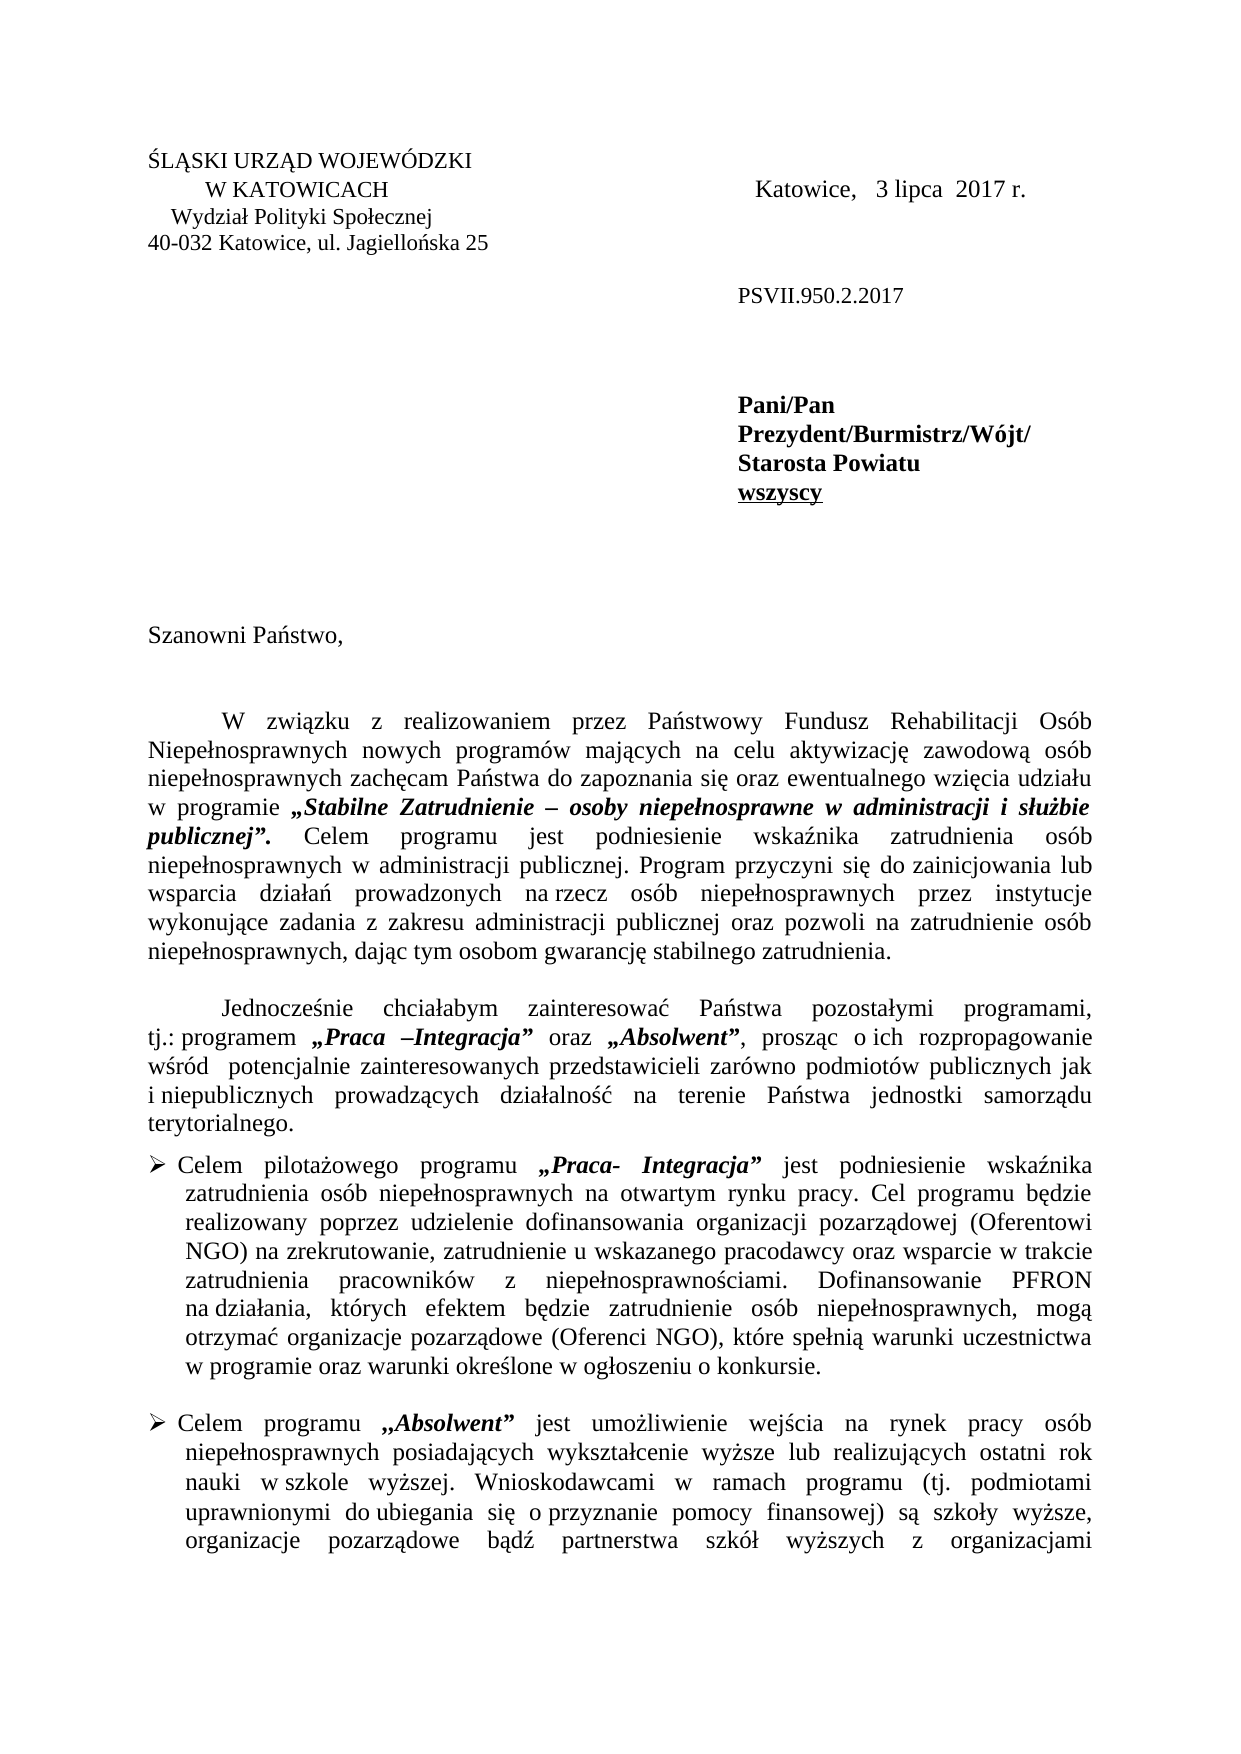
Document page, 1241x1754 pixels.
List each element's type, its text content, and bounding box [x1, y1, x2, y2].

text ŚLĄSKI URZĄD WOJEWÓDZKI [148, 148, 1093, 174]
text PSVII.950.2.2017 [148, 282, 1093, 308]
text W związku z realizowaniem przez Państwowy Fundusz Rehabilitacji Osób Niepełnosprawnych nowych programów mających na celu aktywizację zawodową osób niepełnosprawnych zachęcam Państwa do zapoznania się oraz ewentualnego wzięcia udziału w programie „Stabilne Zatrudnienie – osoby niepełnosprawne w administracji i służbie publicznej”. Celem programu jest podniesienie wskaźnika zatrudnienia osób niepełnosprawnych w administracji publicznej. Program przyczyni się do zainicjowania lub wsparcia działań prowadzonych na rzecz osób niepełnosprawnych przez instytucje wykonujące zadania z zakresu administracji publicznej oraz pozwoli na zatrudnienie osób niepełnosprawnych, dając tym osobom gwarancję stabilnego zatrudnienia. [148, 706, 1093, 965]
text W KATOWICACH Katowice, 3 lipca 2017 r. [148, 174, 1093, 203]
text 40-032 Katowice, ul. Jagiellońska 25 [148, 229, 1093, 255]
text Jednocześnie chciałabym zainteresować Państwa pozostałymi programami, tj.: programem „Praca –Integracja” oraz „Absolwent”, prosząc o ich rozpropagowanie wśród potencjalnie zainteresowanych przedstawicieli zarówno podmiotów publicznych jak i niepublicznych prowadzących działalność na terenie Państwa jednostki samorządu terytorialnego. [148, 993, 1093, 1137]
text Wydział Polityki Społecznej [148, 203, 1093, 229]
text Starosta Powiatu [148, 448, 1093, 477]
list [148, 1408, 1093, 1554]
text Szanowni Państwo, [148, 620, 1093, 648]
list Celem pilotażowego programu „Praca- Integracja” jest podniesienie wskaźnika zatrudnienia osób niepełnosprawnych na otwartym rynku pracy. Cel programu będzie realizowany poprzez udzielenie dofinansowania organizacji pozarządowej (Oferentowi NGO) na zrekrutowanie, zatrudnienie u wskazanego pracodawcy oraz wsparcie w trakcie zatrudnienia pracowników z niepełnosprawnościami. Dofinansowanie PFRON na działania, których efektem będzie zatrudnienie osób niepełnosprawnych, mogą otrzymać organizacje pozarządowe (Oferenci NGO), które spełnią warunki uczestnictwa w programie oraz warunki określone w ogłoszeniu o konkursie. [148, 1150, 1093, 1380]
text Prezydent/Burmistrz/Wójt/ [148, 419, 1093, 448]
text Pani/Pan [664, 391, 1093, 419]
text wszyscy [148, 477, 1093, 506]
